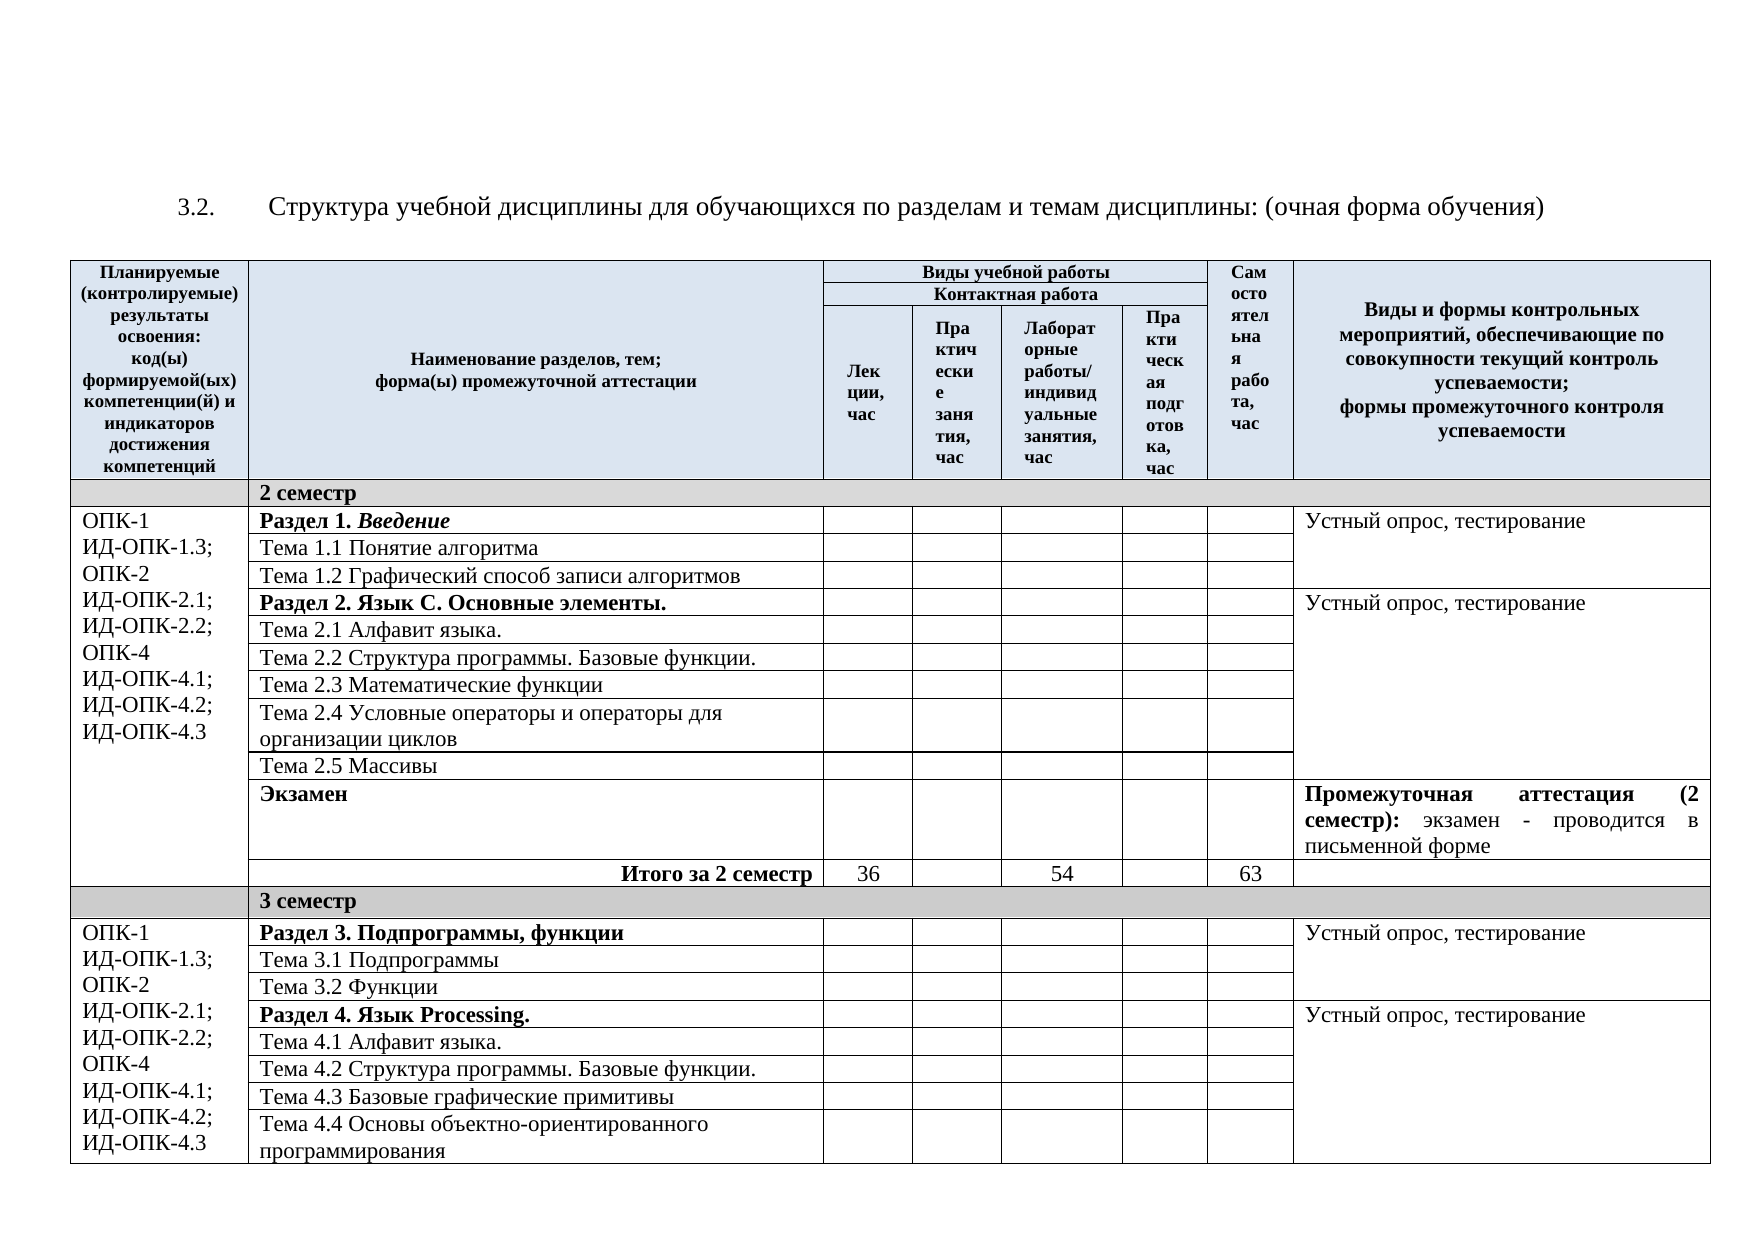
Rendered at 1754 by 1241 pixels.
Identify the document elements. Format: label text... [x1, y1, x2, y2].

table_cell [913, 1110, 1001, 1163]
table_cell [1123, 753, 1207, 779]
table_cell Устный опрос, тестирование [1294, 589, 1710, 779]
table_cell Устный опрос, тестирование [1294, 1001, 1710, 1163]
table_cell Тема 1.2 Графический способ записи алгоритмов [249, 562, 823, 588]
table_header Планируемые (контролируемые) результаты освоения: код(ы) формируемой(ых) компетенции(й) и индикаторов достижения компетенций [71, 261, 248, 478]
table_cell [1123, 1110, 1207, 1163]
table_cell [913, 860, 1001, 886]
table_cell [1208, 534, 1293, 561]
table_cell [1208, 699, 1293, 751]
table_cell Итого за 2 семестр [249, 860, 823, 886]
table_cell Устный опрос, тестирование [1294, 919, 1710, 1000]
table_cell [1002, 1110, 1122, 1163]
table_cell [913, 1056, 1001, 1082]
table_cell [913, 1083, 1001, 1109]
table_cell [913, 671, 1001, 698]
table_cell [1208, 589, 1293, 615]
table_cell [1123, 671, 1207, 698]
table_cell Тема 4.1 Алфавит языка. [249, 1028, 823, 1054]
table_cell [1123, 589, 1207, 615]
table_cell [824, 1110, 912, 1163]
table_cell [824, 973, 912, 1000]
table_cell [1208, 1056, 1293, 1082]
table_cell Тема 4.4 Основы объектно-ориентированного программирования [249, 1110, 823, 1163]
table_cell [1123, 780, 1207, 859]
table_header Наименование разделов, тем; форма(ы) промежуточной аттестации [249, 261, 823, 478]
table_cell Лекции, час [824, 306, 912, 478]
table_cell ОПК-1 ИД-ОПК-1.3; ОПК-2 ИД-ОПК-2.1; ИД-ОПК-2.2; ОПК-4 ИД-ОПК-4.1; ИД-ОПК-4.2; ИД-ОПК-4.3 [71, 507, 248, 886]
table_cell 54 [1002, 860, 1122, 886]
list Структура учебной дисциплины для обучающихся по разделам и темам дисциплины: (очная форма обучения) [177, 190, 1665, 221]
table_cell Тема 2.1 Алфавит языка. [249, 616, 823, 643]
table_cell [1294, 860, 1710, 886]
table_cell ОПК-1 ИД-ОПК-1.3; ОПК-2 ИД-ОПК-2.1; ИД-ОПК-2.2; ОПК-4 ИД-ОПК-4.1; ИД-ОПК-4.2; ИД-ОПК-4.3 [71, 919, 248, 1163]
table_cell [913, 616, 1001, 643]
table_cell [824, 1001, 912, 1027]
table_cell [1208, 1001, 1293, 1027]
table_cell Промежуточная аттестация (2 семестр): экзамен - проводится в письменной форме [1294, 780, 1710, 859]
table_cell [1208, 616, 1293, 643]
table_cell [1208, 671, 1293, 698]
table_cell [1002, 589, 1122, 615]
table_cell [913, 562, 1001, 588]
table_cell Устный опрос, тестирование [1294, 507, 1710, 588]
table_cell [824, 589, 912, 615]
table_cell [824, 507, 912, 533]
table_cell [1002, 699, 1122, 751]
table_cell [913, 699, 1001, 751]
table_cell Тема 3.1 Подпрограммы [249, 946, 823, 972]
table_cell [1123, 1028, 1207, 1054]
table_cell [1208, 919, 1293, 945]
table_cell Раздел 3. Подпрограммы, функции [249, 919, 823, 945]
table_cell [1123, 946, 1207, 972]
table_cell [913, 780, 1001, 859]
table_cell 3 семестр [249, 887, 1710, 917]
table_cell [824, 534, 912, 561]
table_cell 63 [1208, 860, 1293, 886]
table_cell Раздел 4. Язык Processing. [249, 1001, 823, 1027]
table_cell [1002, 973, 1122, 1000]
table_cell [1002, 671, 1122, 698]
table_cell [913, 753, 1001, 779]
table_header Самостоятельная работа, час [1208, 261, 1293, 478]
table_cell Тема 3.2 Функции [249, 973, 823, 1000]
table_cell Лабораторные работы/ индивидуальные занятия, час [1002, 306, 1122, 478]
table_cell [1208, 780, 1293, 859]
table_cell [824, 616, 912, 643]
table_cell [1002, 1056, 1122, 1082]
table_cell [824, 946, 912, 972]
table_cell [913, 589, 1001, 615]
table_cell [1002, 644, 1122, 670]
table_cell Тема 4.2 Структура программы. Базовые функции. [249, 1056, 823, 1082]
table_cell [824, 699, 912, 751]
table_header Виды и формы контрольных мероприятий, обеспечивающие по совокупности текущий контроль успеваемости; формы промежуточного контроля успеваемости [1294, 261, 1710, 478]
table_cell [1123, 534, 1207, 561]
table_cell [913, 644, 1001, 670]
table_cell Тема 2.4 Условные операторы и операторы для организации циклов [249, 699, 823, 751]
table_cell Контактная работа [824, 283, 1207, 305]
table_cell [1123, 1056, 1207, 1082]
table_cell Раздел 2. Язык С. Основные элементы. [249, 589, 823, 615]
table_cell [1208, 644, 1293, 670]
table_cell [1002, 1083, 1122, 1109]
table_cell [913, 973, 1001, 1000]
table_cell [1208, 753, 1293, 779]
table_cell Практические занятия, час [913, 306, 1001, 478]
table_cell [1123, 507, 1207, 533]
table_cell [824, 1028, 912, 1054]
table_cell [1002, 1001, 1122, 1027]
table_cell [1123, 860, 1207, 886]
table_cell [824, 1056, 912, 1082]
table_cell [913, 946, 1001, 972]
table_cell [824, 644, 912, 670]
table_cell 36 [824, 860, 912, 886]
table_cell [1002, 946, 1122, 972]
table_cell Раздел 1. Введение [249, 507, 823, 533]
table_cell Тема 4.3 Базовые графические примитивы [249, 1083, 823, 1109]
table_cell [1002, 780, 1122, 859]
table_cell [913, 1028, 1001, 1054]
table_cell Тема 2.3 Математические функции [249, 671, 823, 698]
table_cell [1123, 1001, 1207, 1027]
table_cell Тема 2.2 Структура программы. Базовые функции. [249, 644, 823, 670]
table_cell Экзамен [249, 780, 823, 859]
table_header Виды учебной работы [824, 261, 1207, 282]
table_cell [824, 671, 912, 698]
table_cell [824, 1083, 912, 1109]
table_cell [913, 1001, 1001, 1027]
table_cell [1123, 562, 1207, 588]
table_cell [71, 480, 248, 506]
table_cell [1002, 562, 1122, 588]
table_cell [1123, 616, 1207, 643]
table_cell Тема 1.1 Понятие алгоритма [249, 534, 823, 561]
table_cell [1123, 644, 1207, 670]
table_cell [1208, 507, 1293, 533]
table_cell [1002, 534, 1122, 561]
table_cell [824, 780, 912, 859]
table_cell [1208, 973, 1293, 1000]
table_cell [1208, 1110, 1293, 1163]
table_cell [1123, 973, 1207, 1000]
table_cell [1002, 1028, 1122, 1054]
table_cell [1002, 919, 1122, 945]
table_cell [1208, 562, 1293, 588]
table_cell [824, 562, 912, 588]
table_cell [913, 507, 1001, 533]
table_cell [71, 887, 248, 917]
table_cell [1123, 919, 1207, 945]
table_cell [824, 753, 912, 779]
table_cell Тема 2.5 Массивы [249, 753, 823, 779]
table_cell 2 семестр [249, 480, 1710, 506]
table_cell [824, 919, 912, 945]
table_cell [1002, 507, 1122, 533]
table_cell [913, 534, 1001, 561]
table_cell [1123, 699, 1207, 751]
table_cell Практическая подготовка, час [1123, 306, 1207, 478]
table_cell [1002, 753, 1122, 779]
table_cell [1123, 1083, 1207, 1109]
table_cell [1208, 1028, 1293, 1054]
table_cell [913, 919, 1001, 945]
table_cell [1208, 1083, 1293, 1109]
table_cell [1208, 946, 1293, 972]
table_cell [1002, 616, 1122, 643]
